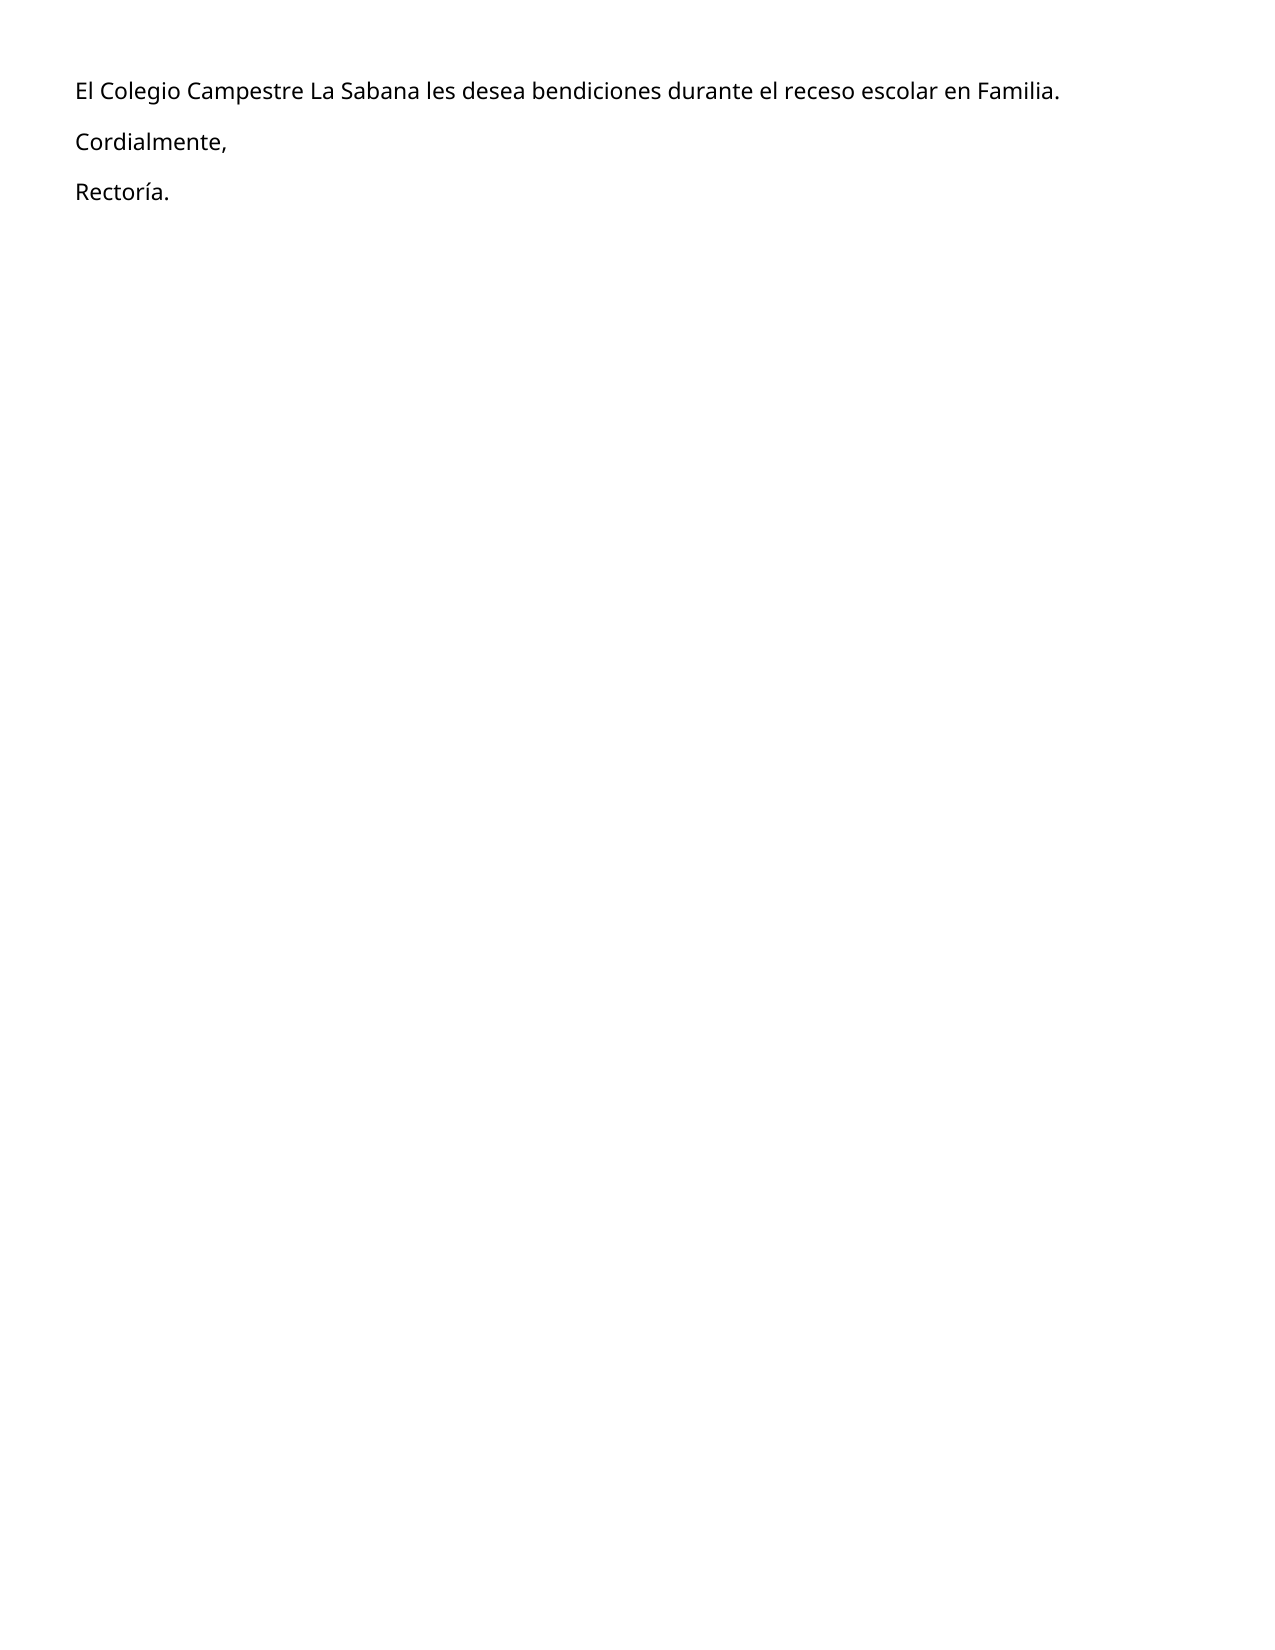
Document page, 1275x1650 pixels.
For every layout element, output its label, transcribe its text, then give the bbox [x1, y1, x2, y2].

text Cordialmente, [75, 125, 1200, 157]
text El Colegio Campestre La Sabana les desea bendiciones durante el receso escolar en Familia. [75, 75, 1200, 106]
text Rectoría. [75, 176, 1200, 207]
